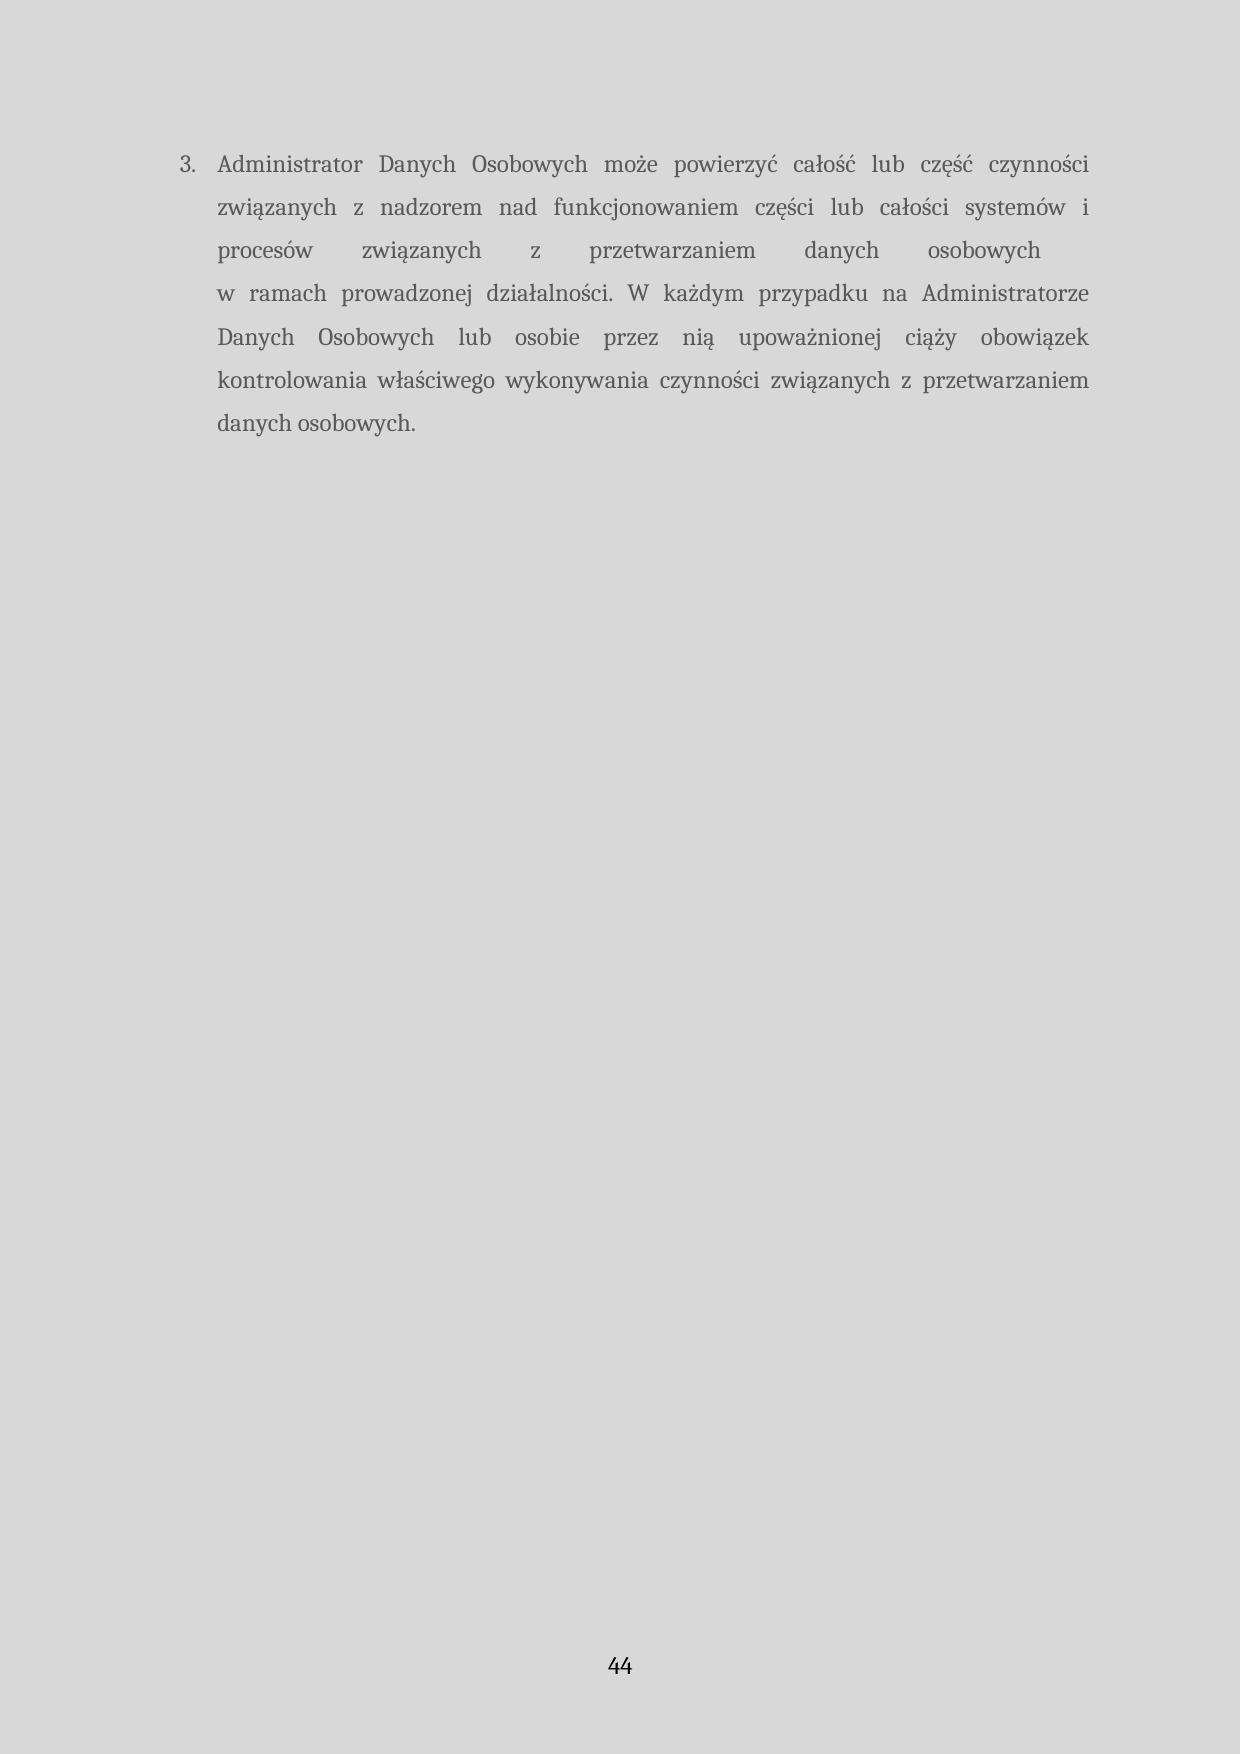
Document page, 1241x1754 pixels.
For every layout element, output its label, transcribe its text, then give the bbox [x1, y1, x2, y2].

list Administrator Danych Osobowych może powierzyć całość lub część czynności związanych z nadzorem nad funkcjonowaniem części lub całości systemów i procesów związanych z przetwarzaniem danych osobowych w ramach prowadzonej działalności. W każdym przypadku na Administratorze Danych Osobowych lub osobie przez nią upoważnionej ciąży obowiązek kontrolowania właściwego wykonywania czynności związanych z przetwarzaniem danych osobowych. [179, 150, 1090, 437]
